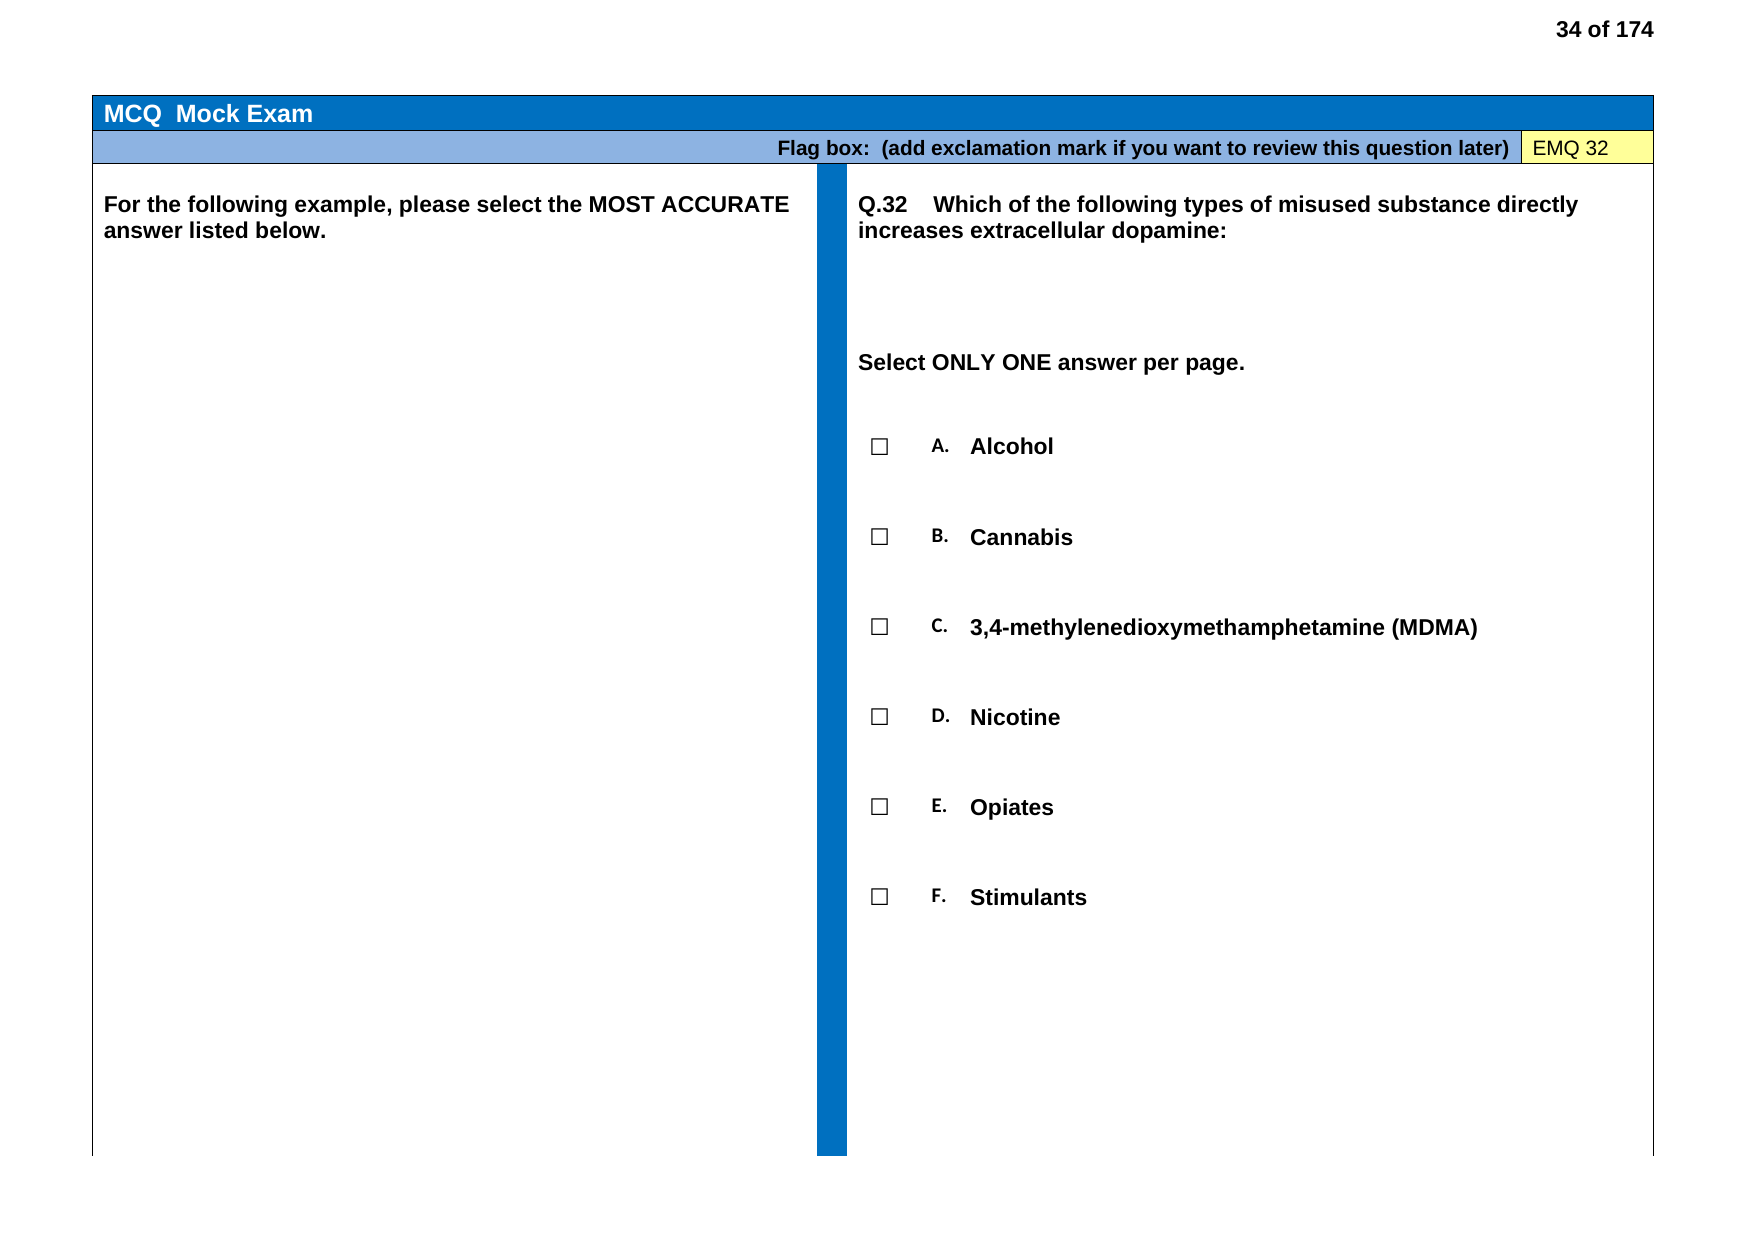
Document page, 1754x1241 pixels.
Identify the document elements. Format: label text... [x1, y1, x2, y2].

table_header MCQ Mock Exam [93, 96, 1653, 130]
table_cell EMQ 32 [1522, 131, 1653, 163]
table_cell For the following example, please select the MOST ACCURATE answer listed below. [93, 164, 817, 1156]
table_cell Flag box: (add exclamation mark if you want to review this question later) [93, 131, 1521, 163]
table_cell Q.32 Which of the following types of misused substance directly increases extracellular dopamine: Select ONLY ONE answer per page. [847, 164, 1653, 1156]
table_cell [817, 164, 847, 1156]
